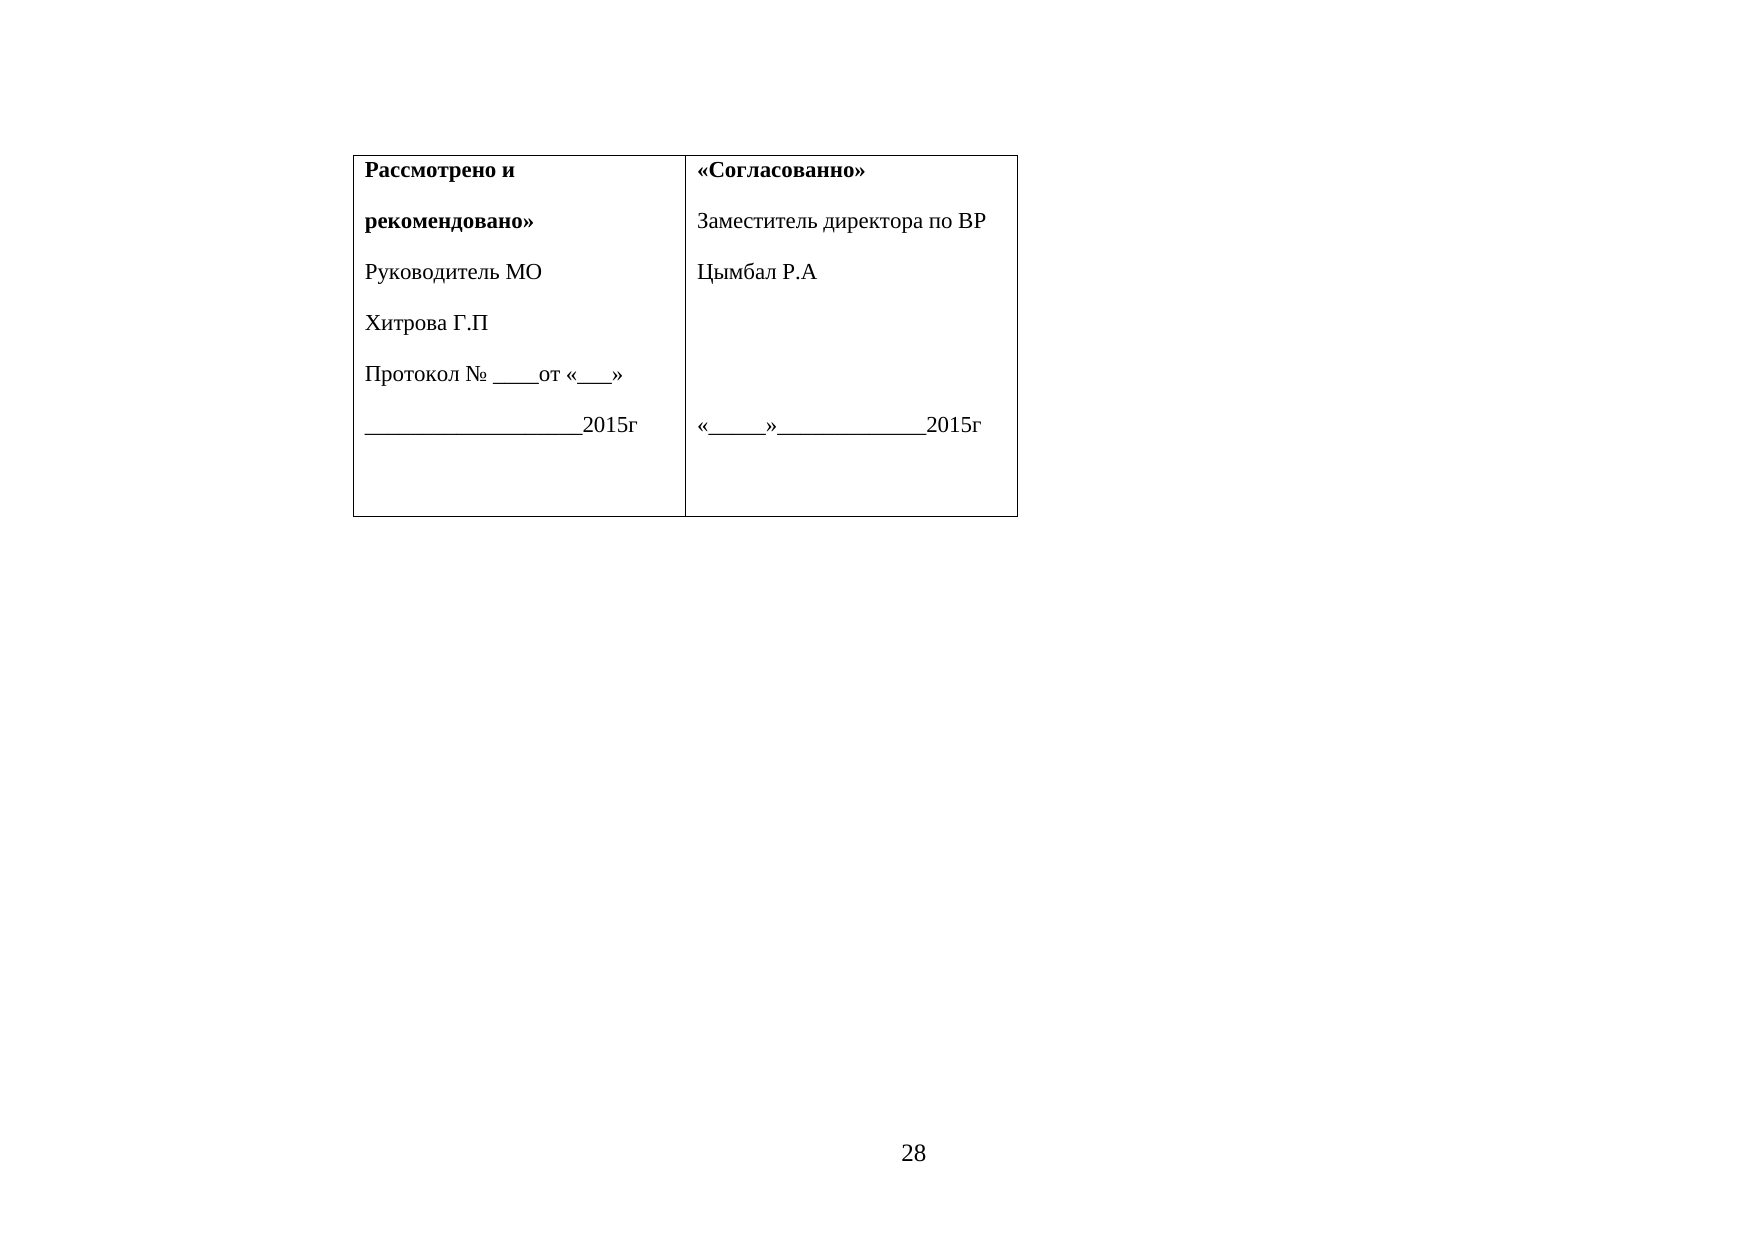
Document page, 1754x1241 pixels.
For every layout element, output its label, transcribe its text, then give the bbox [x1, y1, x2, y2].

table_header Рассмотрено и рекомендовано» Руководитель МО Хитрова Г.П Протокол № ____от «___» ___________________2015г [354, 156, 685, 516]
table_header «Согласованно» Заместитель директора по ВР Цымбал Р.А «_____»_____________2015г [686, 156, 1017, 516]
